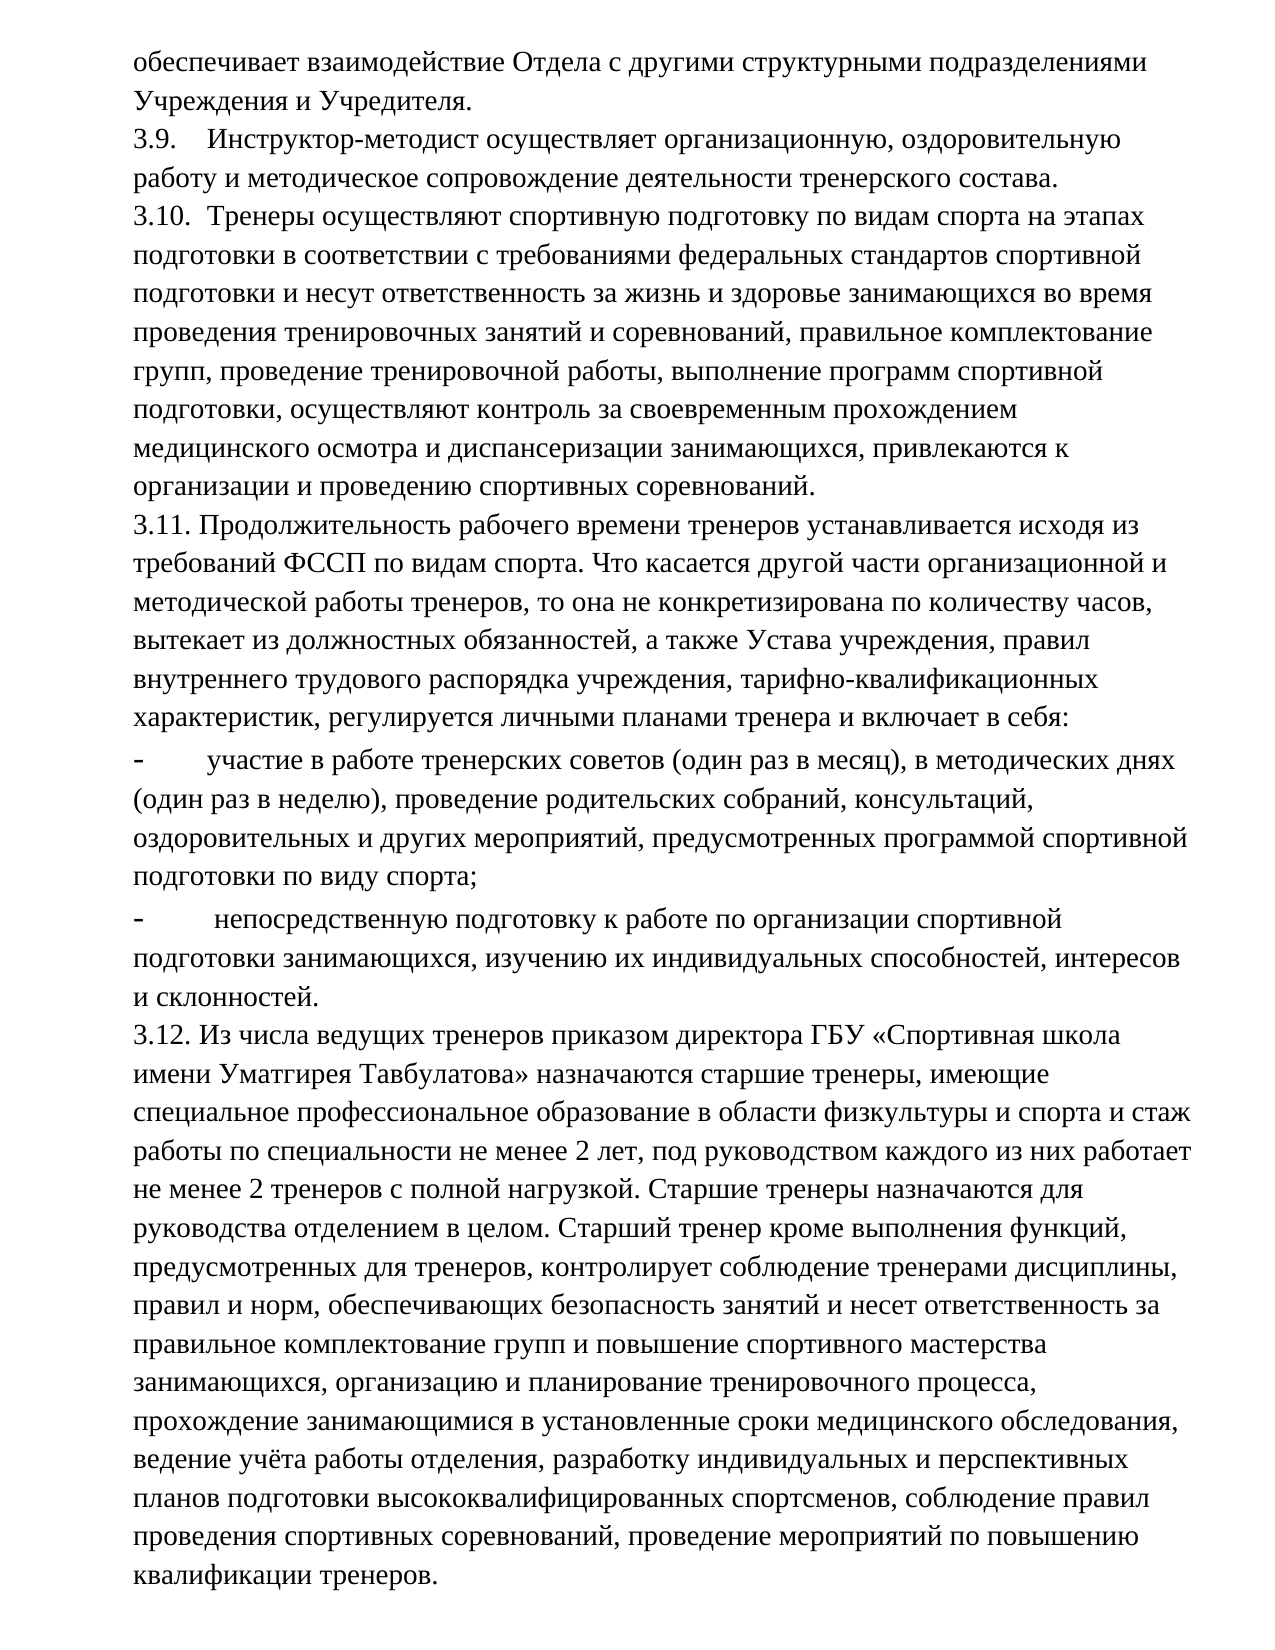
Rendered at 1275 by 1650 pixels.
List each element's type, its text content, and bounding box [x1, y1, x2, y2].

text обеспечивает взаимодействие Отдела с другими структурными подразделениями Учреждения и Учредителя. [133, 44, 1196, 116]
text 3.11. Продолжительность рабочего времени тренеров устанавливается исходя из требований ФССП по видам спорта. Что касается другой части организационной и методической работы тренеров, то она не конкретизирована по количеству часов, вытекает из должностных обязанностей, а также Устава учреждения, правил внутреннего трудового распорядка учреждения, тарифно-квалификационных характеристик, регулируется личными планами тренера и включает в себя: [133, 507, 1196, 733]
list Тренеры осуществляют спортивную подготовку по видам спорта на этапах подготовки в соответствии с требованиями федеральных стандартов спортивной подготовки и несут ответственность за жизнь и здоровье занимающихся во время проведения тренировочных занятий и соревнований, правильное комплектование групп, проведение тренировочной работы, выполнение программ спортивной подготовки, осуществляют контроль за своевременным прохождением медицинского осмотра и диспансеризации занимающихся, привлекаются к организации и проведению спортивных соревнований. [133, 198, 1196, 502]
list участие в работе тренерских советов (один раз в месяц), в методических днях (один раз в неделю), проведение родительских собраний, консультаций, оздоровительных и других мероприятий, предусмотренных программой спортивной подготовки по виду спорта; [133, 738, 1196, 892]
list Инструктор-методист осуществляет организационную, оздоровительную работу и методическое сопровождение деятельности тренерского состава. [133, 121, 1196, 193]
list непосредственную подготовку к работе по организации спортивной подготовки занимающихся, изучению их индивидуальных способностей, интересов и склонностей. [133, 897, 1196, 1012]
text 3.12. Из числа ведущих тренеров приказом директора ГБУ «Спортивная школа имени Уматгирея Тавбулатова» назначаются старшие тренеры, имеющие специальное профессиональное образование в области физкультуры и спорта и стаж работы по специальности не менее 2 лет, под руководством каждого из них работает не менее 2 тренеров с полной нагрузкой. Старшие тренеры назначаются для руководства отделением в целом. Старший тренер кроме выполнения функций, предусмотренных для тренеров, контролирует соблюдение тренерами дисциплины, правил и норм, обеспечивающих безопасность занятий и несет ответственность за правильное комплектование групп и повышение спортивного мастерства занимающихся, организацию и планирование тренировочного процесса, прохождение занимающимися в установленные сроки медицинского обследования, ведение учёта работы отделения, разработку индивидуальных и перспективных планов подготовки высококвалифицированных спортсменов, соблюдение правил проведения спортивных соревнований, проведение мероприятий по повышению квалификации тренеров. [133, 1017, 1196, 1591]
